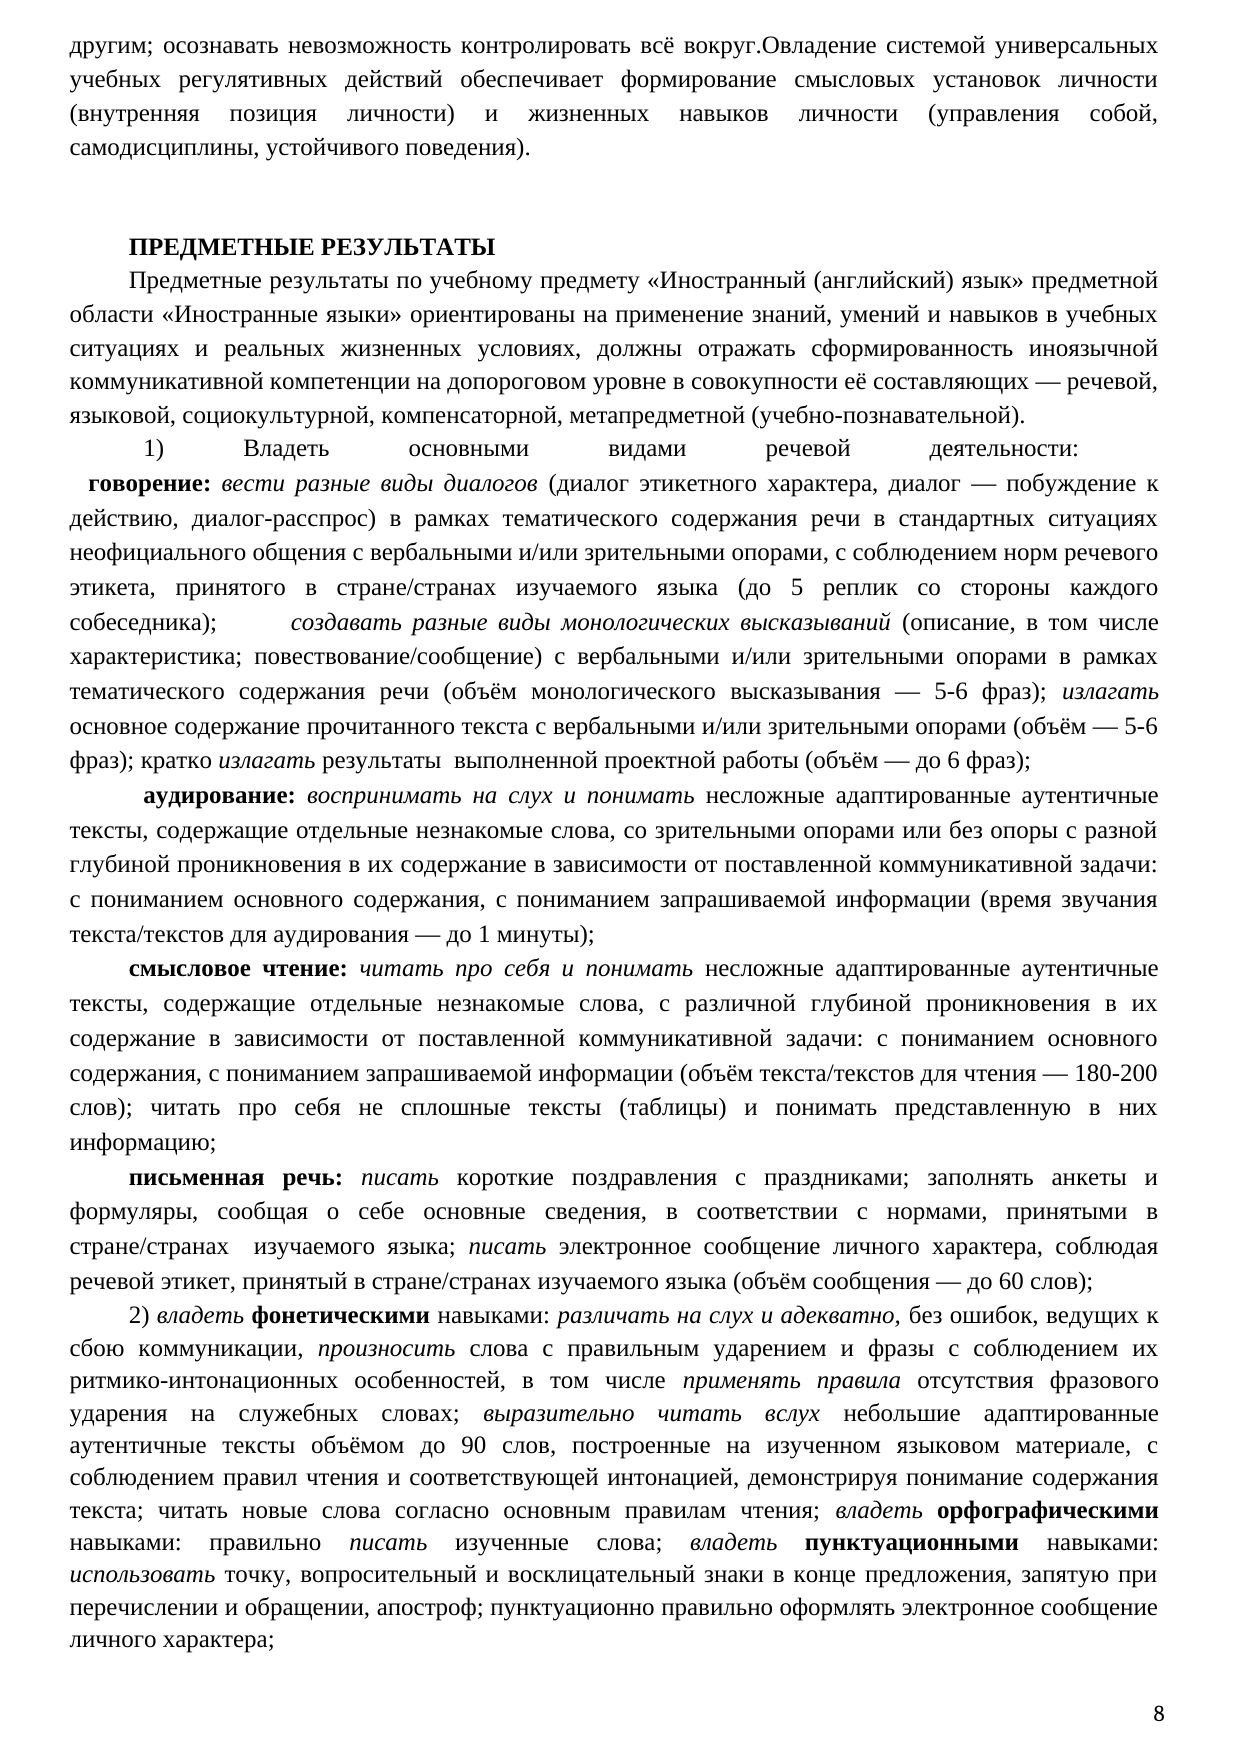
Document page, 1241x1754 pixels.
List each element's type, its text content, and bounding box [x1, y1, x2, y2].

subtitle ПРЕДМЕТНЫЕ РЕЗУЛЬТАТЫ [69, 232, 1159, 261]
text аудирование: воспринимать на слух и понимать несложные адаптированные аутентичные тексты, содержащие отдельные незнакомые слова, со зрительными опорами или без опоры с разной глубиной проникновения в их содержание в зависимости от поставленной коммуникативной задачи: с пониманием основного содержания, с пониманием запрашиваемой информации (время звучания текста/текстов для аудирования — до 1 минуты); [69, 780, 1159, 948]
text письменная речь: писать короткие поздравления с праздниками; заполнять анкеты и формуляры, сообщая о себе основные сведения, в соответствии с нормами, принятыми в стране/странах изучаемого языка; писать электронное сообщение личного характера, соблюдая речевой этикет, принятый в стране/странах изучаемого языка (объём сообщения — до 60 слов); [69, 1162, 1159, 1294]
text 1) Владеть основными видами речевой деятельности: говорение: вести разные виды диалогов (диалог этикетного характера, диалог — побуждение к действию, диалог-расспрос) в рамках тематического содержания речи в стандартных ситуациях неофициального общения с вербальными и/или зрительными опорами, с соблюдением норм речевого этикета, принятого в стране/странах изучаемого языка (до 5 реплик со стороны каждого собеседника); создавать разные виды монологических высказываний (описание, в том числе характеристика; повествование/сообщение) с вербальными и/или зрительными опорами в рамках тематического содержания речи (объём монологического высказывания — 5-6 фраз); излагать основное содержание прочитанного текста с вербальными и/или зрительными опорами (объём — 5-6 фраз); кратко излагать результаты выполненной проектной работы (объём — до 6 фраз); [69, 433, 1159, 774]
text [69, 30, 1159, 161]
text 2) владеть фонетическими навыками: различать на слух и адекватно, без ошибок, ведущих к сбою коммуникации, произносить слова с правильным ударением и фразы с соблюдением их ритмико-интонационных особенностей, в том числе применять правила отсутствия фразового ударения на служебных словах; выразительно читать вслух небольшие адаптированные аутентичные тексты объёмом до 90 слов, построенные на изученном языковом материале, с соблюдением правил чтения и соответствующей интонацией, демонстрируя понимание содержания текста; читать новые слова согласно основным правилам чтения; владеть орфографическими навыками: правильно писать изученные слова; владеть пунктуационными навыками: использовать точку, вопросительный и восклицательный знаки в конце предложения, запятую при перечислении и обращении, апостроф; пунктуационно правильно оформлять электронное сообщение личного характера; [69, 1300, 1159, 1653]
text смысловое чтение: читать про себя и понимать несложные адаптированные аутентичные тексты, содержащие отдельные незнакомые слова, с различной глубиной проникновения в их содержание в зависимости от поставленной коммуникативной задачи: с пониманием основного содержания, с пониманием запрашиваемой информации (объём текста/текстов для чтения — 180-200 слов); читать про себя не сплошные тексты (таблицы) и понимать представленную в них информацию; [69, 953, 1159, 1156]
text Предметные результаты по учебному предмету «Иностранный (английский) язык» предметной области «Иностранные языки» ориентированы на применение знаний, умений и навыков в учебных ситуациях и реальных жизненных условиях, должны отражать сформированность иноязычной коммуникативной компетенции на допороговом уровне в совокупности её составляющих — речевой, языковой, социокультурной, компенсаторной, метапредметной (учебно-познавательной). [69, 266, 1159, 428]
